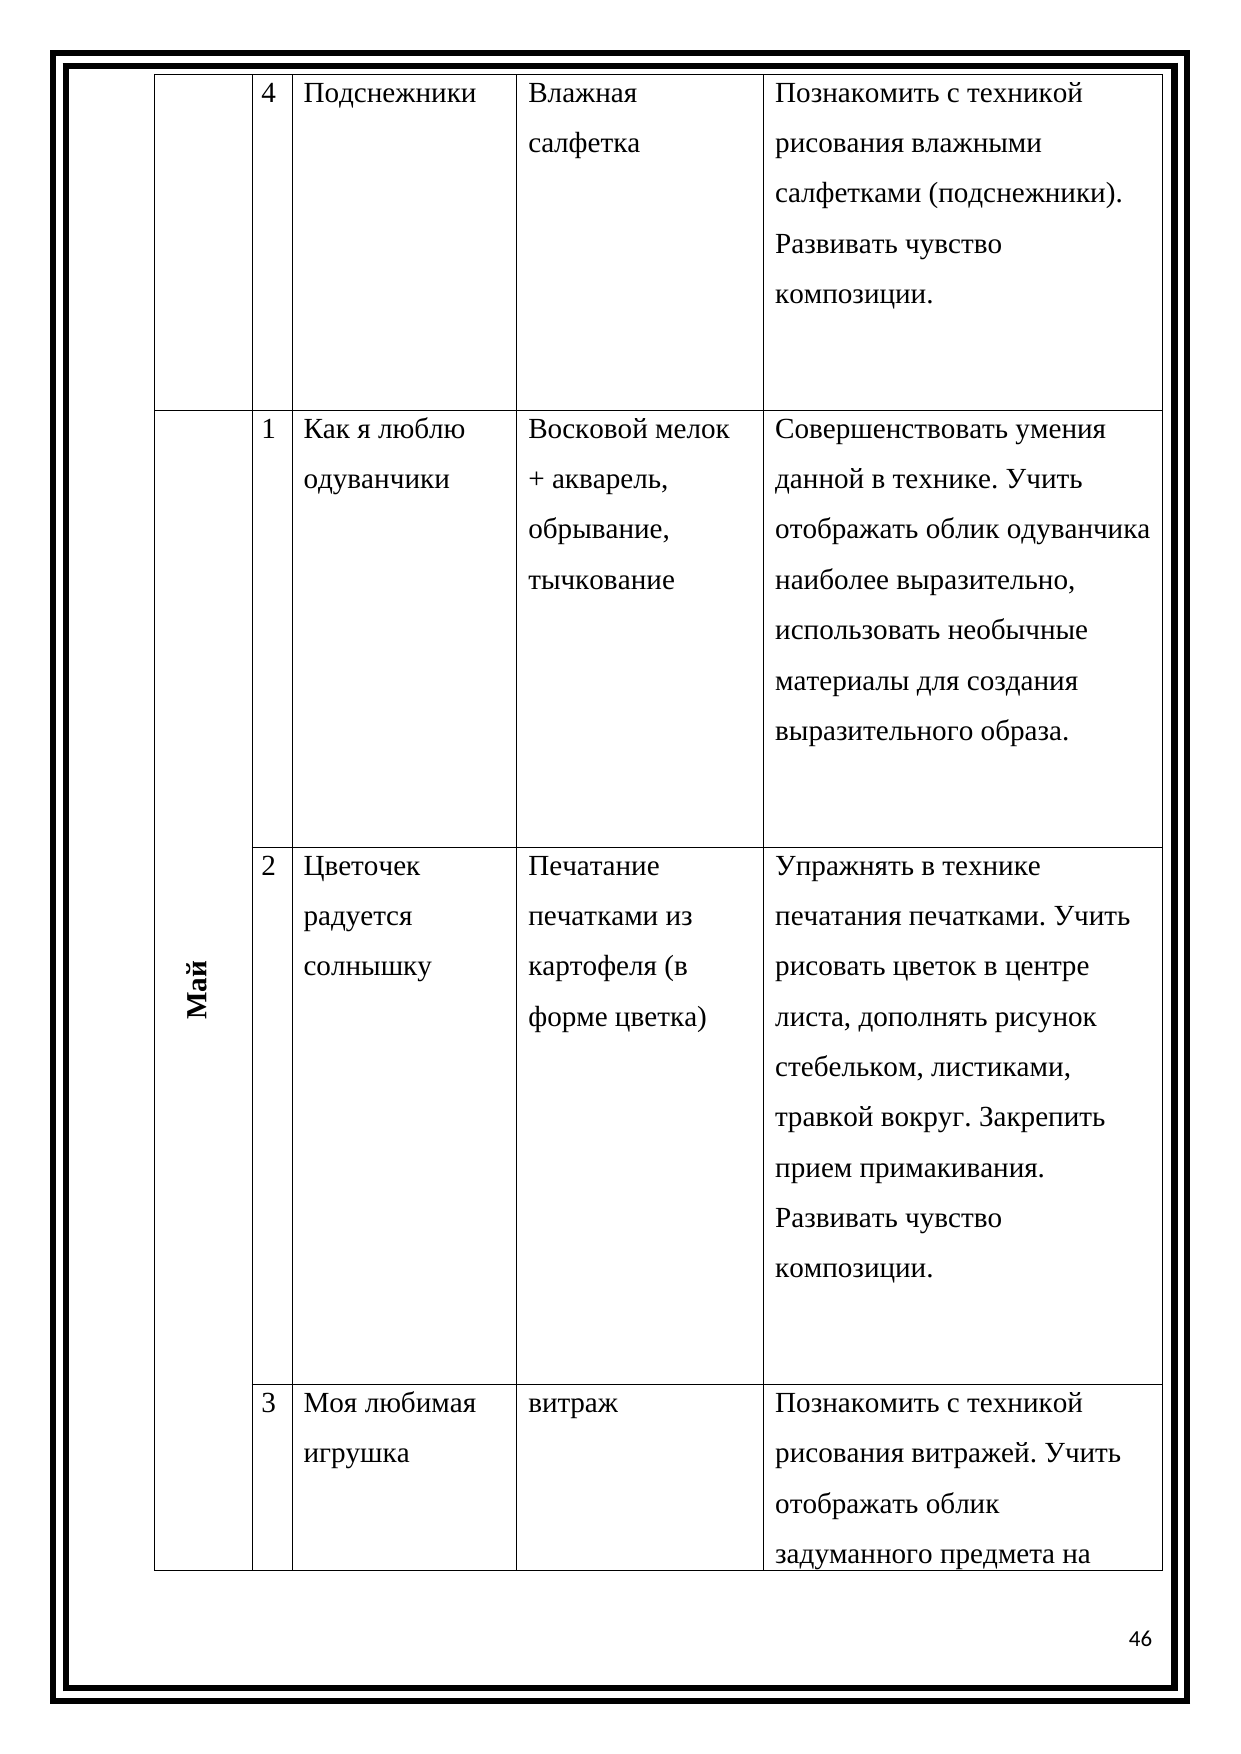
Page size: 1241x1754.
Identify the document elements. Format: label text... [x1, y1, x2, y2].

table_cell Печатание печатками из картофеля (в форме цветка) [517, 848, 763, 1384]
table_cell 2 [253, 848, 292, 1384]
table_cell Цветочек радуется солнышку [293, 848, 516, 1384]
table_cell Подснежники [293, 75, 516, 410]
table_cell Влажная салфетка [517, 75, 763, 410]
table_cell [764, 1385, 1162, 1570]
table_cell Как я люблю одуванчики [293, 411, 516, 847]
table_cell витраж [517, 1385, 763, 1570]
table_cell 3 [253, 1385, 292, 1570]
table_cell Моя любимая игрушка [293, 1385, 516, 1570]
table_cell Познакомить с техникой рисования влажными салфетками (подснежники). Развивать чувство композиции. [764, 75, 1162, 410]
table_cell Совершенствовать умения данной в технике. Учить отображать облик одуванчика наиболее выразительно, использовать необычные материалы для создания выразительного образа. [764, 411, 1162, 847]
table_cell 4 [253, 75, 292, 410]
table_cell Восковой мелок + акварель, обрывание, тычкование [517, 411, 763, 847]
table_cell Упражнять в технике печатания печатками. Учить рисовать цветок в центре листа, дополнять рисунок стебельком, листиками, травкой вокруг. Закрепить прием примакивания. Развивать чувство композиции. [764, 848, 1162, 1384]
table_cell Май [155, 411, 252, 1570]
table_cell 1 [253, 411, 292, 847]
